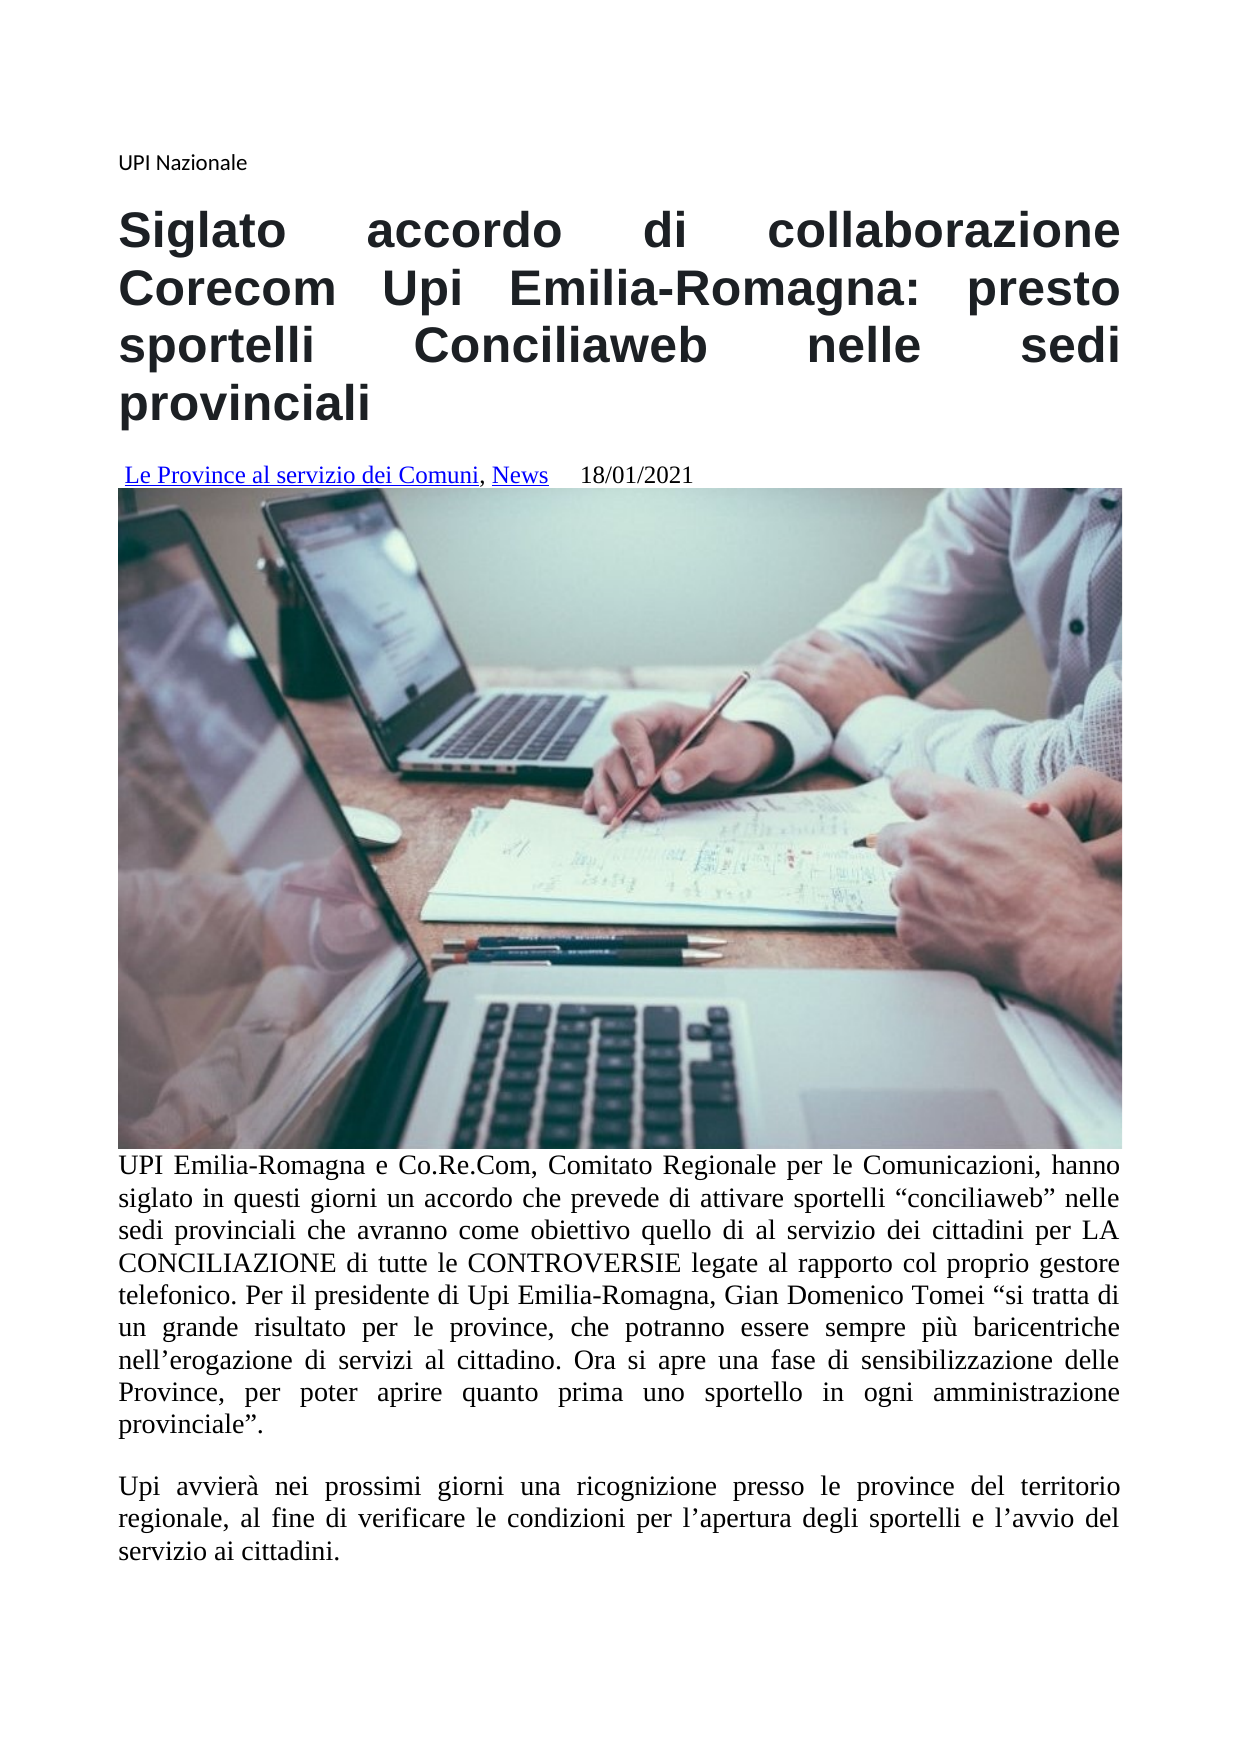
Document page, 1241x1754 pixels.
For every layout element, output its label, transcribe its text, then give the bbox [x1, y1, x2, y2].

text UPI Emilia-Romagna e Co.Re.Com, Comitato Regionale per le Comunicazioni, hanno siglato in questi giorni un accordo che prevede di attivare sportelli “conciliaweb” nelle sedi provinciali che avranno come obiettivo quello di al servizio dei cittadini per LA CONCILIAZIONE di tutte le CONTROVERSIE legate al rapporto col proprio gestore telefonico. Per il presidente di Upi Emilia-Romagna, Gian Domenico Tomei “si tratta di un grande risultato per le province, che potranno essere sempre più baricentriche nell’erogazione di servizi al cittadino. Ora si apre una fase di sensibilizzazione delle Province, per poter aprire quanto prima uno sportello in ogni amministrazione provinciale”. [118, 1149, 1122, 1440]
text UPI Nazionale [118, 148, 1122, 176]
text Siglato accordo di collaborazione Corecom Upi Emilia-Romagna: presto sportelli Conciliaweb nelle sedi provinciali [118, 201, 1122, 431]
text Upi avvierà nei prossimi giorni una ricognizione presso le province del territorio regionale, al fine di verificare le condizioni per l’apertura degli sportelli e l’avvio del servizio ai cittadini. [118, 1469, 1122, 1566]
text Le Province al servizio dei Comuni, News 18/01/2021 [118, 460, 1122, 488]
picture [118, 488, 1123, 1149]
